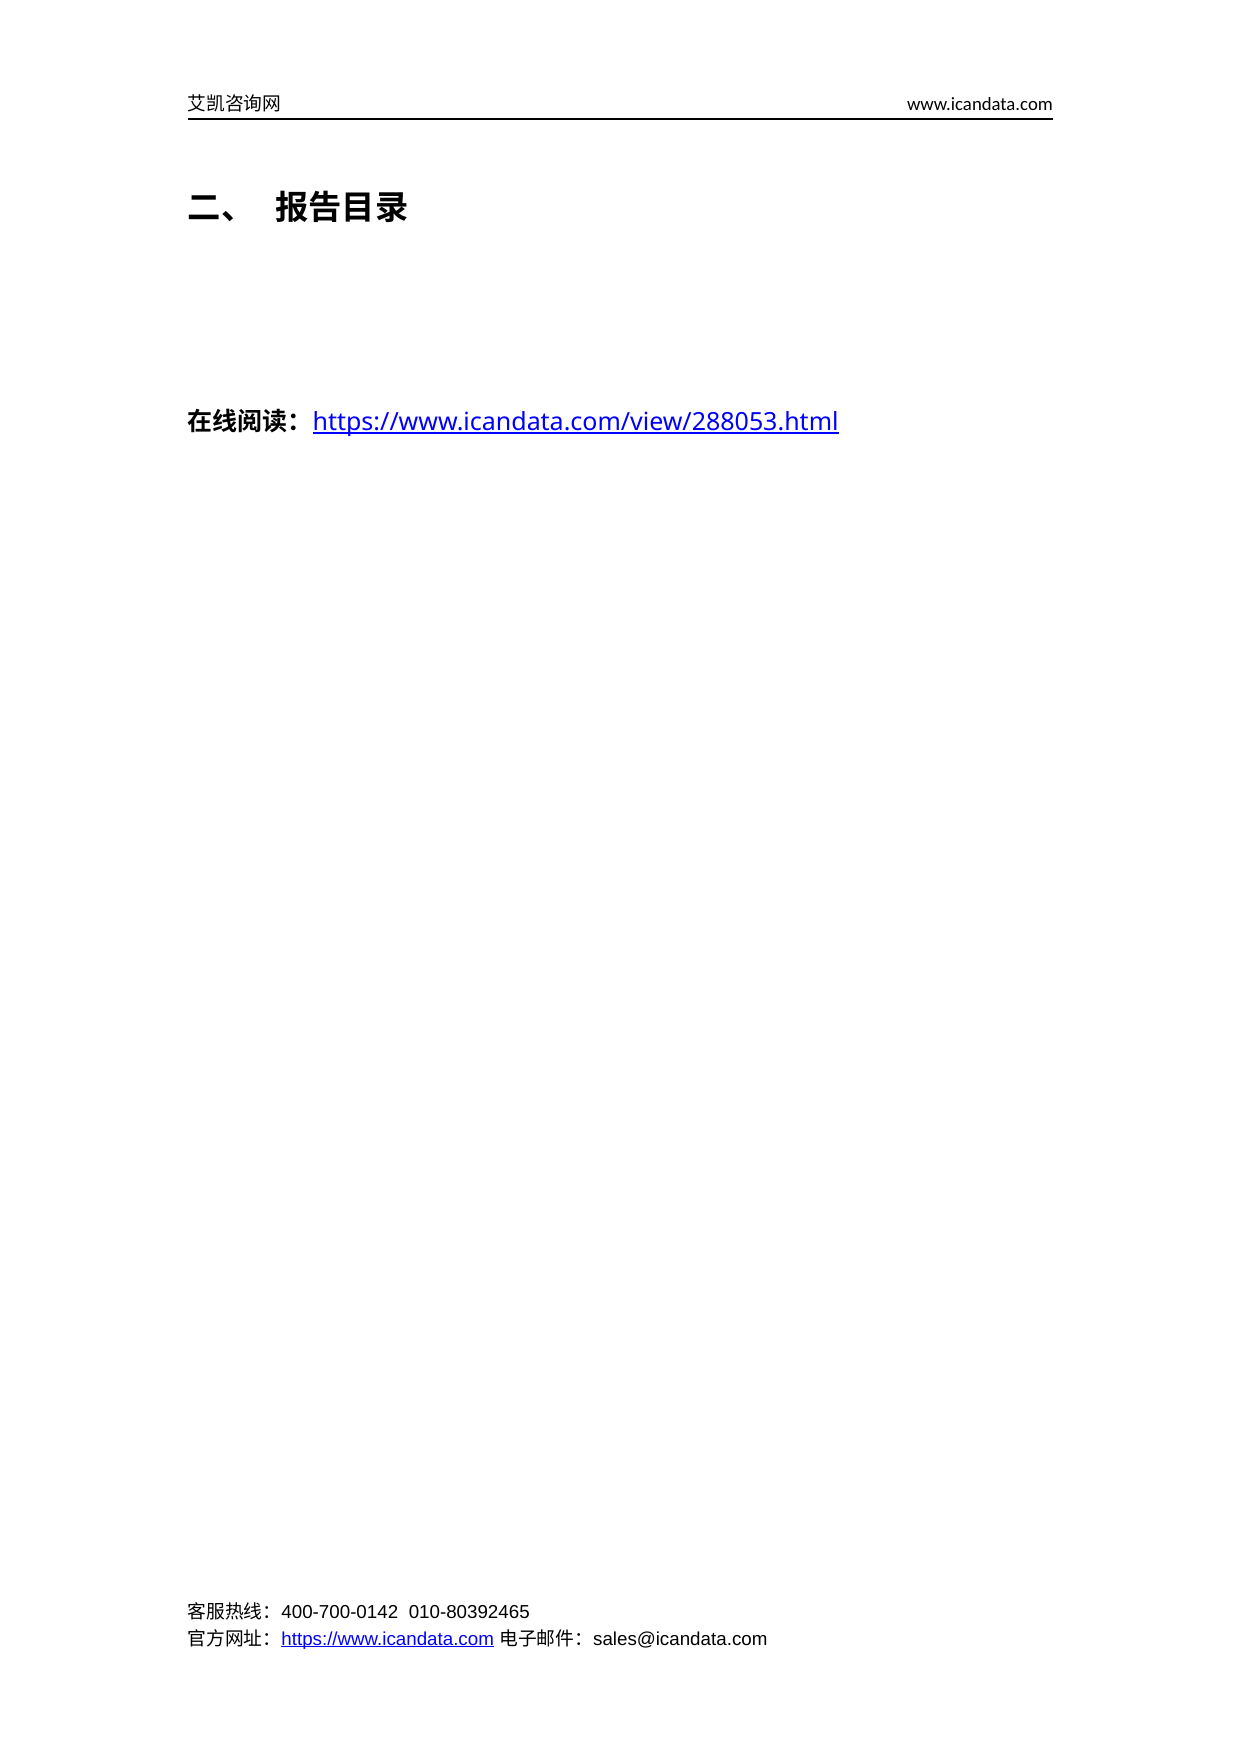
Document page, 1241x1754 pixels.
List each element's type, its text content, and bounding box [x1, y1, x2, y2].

subtitle 报告目录 [187, 172, 1053, 237]
text 在线阅读：https://www.icandata.com/view/288053.html [187, 387, 1053, 452]
